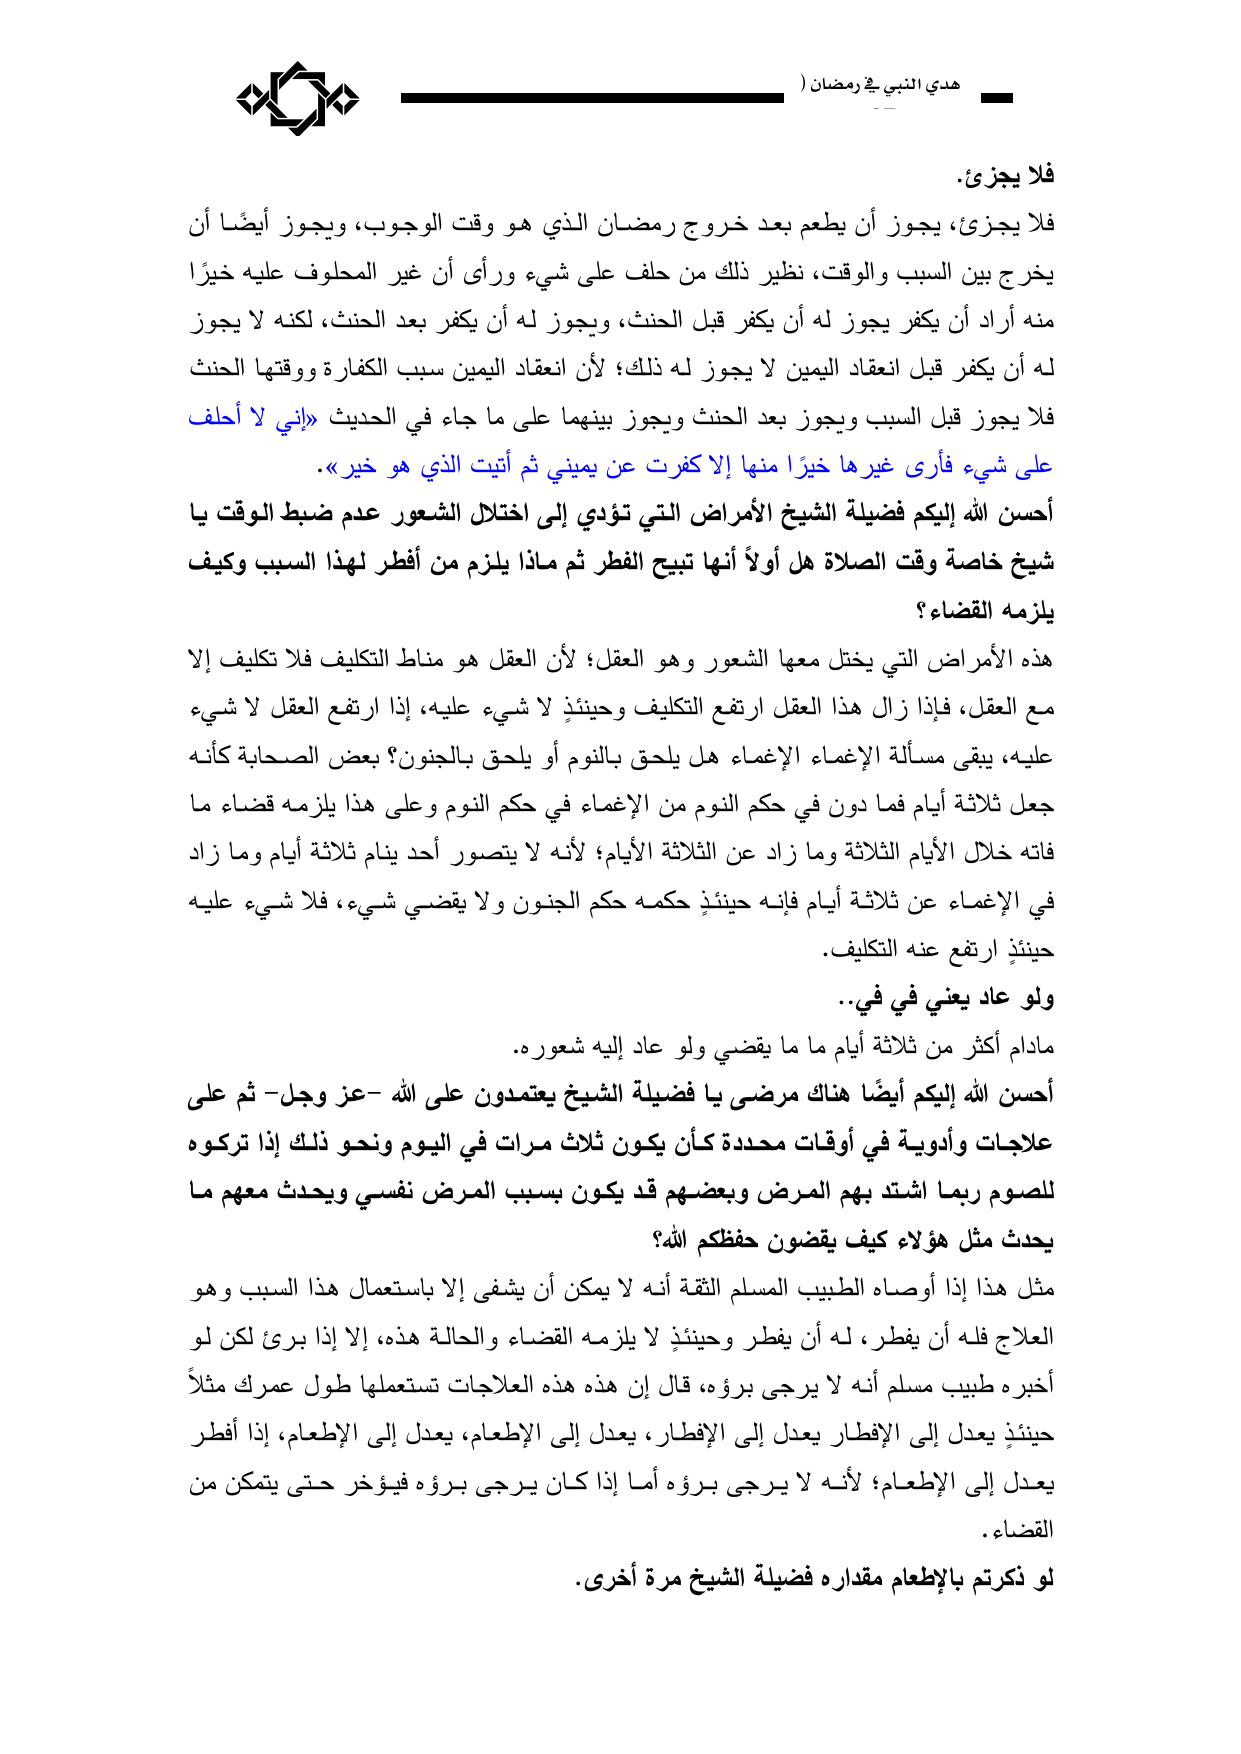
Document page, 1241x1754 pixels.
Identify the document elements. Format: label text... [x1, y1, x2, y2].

text فلا يجزئ. [187, 150, 1053, 198]
text مثل هذا إذا أوصاه الطبيب المسلم الثقة أنه لا يمكن أن يشفى إلا باستعمال هذا السبب وهو العلاج فله أن يفطر، له أن يفطر وحينئذٍ لا يلزمه القضاء والحالة هذه، إلا إذا برئ لكن لو أخبره طبيب مسلم أنه لا يرجى برؤه، قال إن هذه هذه العلاجات تستعملها طول عمرك مثلاً حينئذٍ يعدل إلى الإفطار يعدل إلى الإفطار، يعدل إلى الإطعام، يعدل إلى الإطعام، إذا أفطر يعدل إلى الإطعام؛ لأنه لا يرجى برؤه أما إذا كان يرجى برؤه فيؤخر حتى يتمكن من القضاء. [187, 1263, 1053, 1553]
text فلا يجزئ، يجوز أن يطعم بعد خروج رمضان الذي هو وقت الوجوب، ويجوز أيضًا أن يخرج بين السبب والوقت، نظير ذلك من حلف على شيء ورأى أن غير المحلوف عليه خيرًا منه أراد أن يكفر يجوز له أن يكفر قبل الحنث، ويجوز له أن يكفر بعد الحنث، لكنه لا يجوز له أن يكفر قبل انعقاد اليمين لا يجوز له ذلك؛ لأن انعقاد اليمين سبب الكفارة ووقتها الحنث فلا يجوز قبل السبب ويجوز بعد الحنث ويجوز بينهما على ما جاء في الحديث «إني لا أحلف على شيء فأرى غيرها خيرًا منها إلا كفرت عن يميني ثم أتيت الذي هو خير». [187, 198, 1053, 488]
text مادام أكثر من ثلاثة أيام ما ما يقضي ولو عاد إليه شعوره. [187, 1021, 1053, 1069]
text هذه الأمراض التي يختل معها الشعور وهو العقل؛ لأن العقل هو مناط التكليف فلا تكليف إلا مع العقل، فإذا زال هذا العقل ارتفع التكليف وحينئذٍ لا شيء عليه، إذا ارتفع العقل لا شيء عليه، يبقى مسألة الإغماء الإغماء هل يلحق بالنوم أو يلحق بالجنون؟ بعض الصحابة كأنه جعل ثلاثة أيام فما دون في حكم النوم من الإغماء في حكم النوم وعلى هذا يلزمه قضاء ما فاته خلال الأيام الثلاثة وما زاد عن الثلاثة الأيام؛ لأنه لا يتصور أحد ينام ثلاثة أيام وما زاد في الإغماء عن ثلاثة أيام فإنه حينئذٍ حكمه حكم الجنون ولا يقضي شيء، فلا شيء عليه حينئذٍ ارتفع عنه التكليف. [187, 634, 1053, 972]
text لو ذكرتم بالإطعام مقداره فضيلة الشيخ مرة أخرى. [187, 1553, 1053, 1602]
text ولو عاد يعني في في.. [187, 972, 1053, 1021]
text أحسن الله إليكم أيضًا هناك مرضى يا فضيلة الشيخ يعتمدون على الله -عز وجل- ثم على علاجات وأدوية في أوقات محددة كأن يكون ثلاث مرات في اليوم ونحو ذلك إذا تركوه للصوم ربما اشتد بهم المرض وبعضهم قد يكون بسبب المرض نفسي ويحدث معهم ما يحدث مثل هؤلاء كيف يقضون حفظكم الله؟ [187, 1069, 1053, 1263]
text أحسن الله إليكم فضيلة الشيخ الأمراض التي تؤدي إلى اختلال الشعور عدم ضبط الوقت يا شيخ خاصة وقت الصلاة هل أولاً أنها تبيح الفطر ثم ماذا يلزم من أفطر لهذا السبب وكيف يلزمه القضاء؟ [187, 488, 1053, 634]
